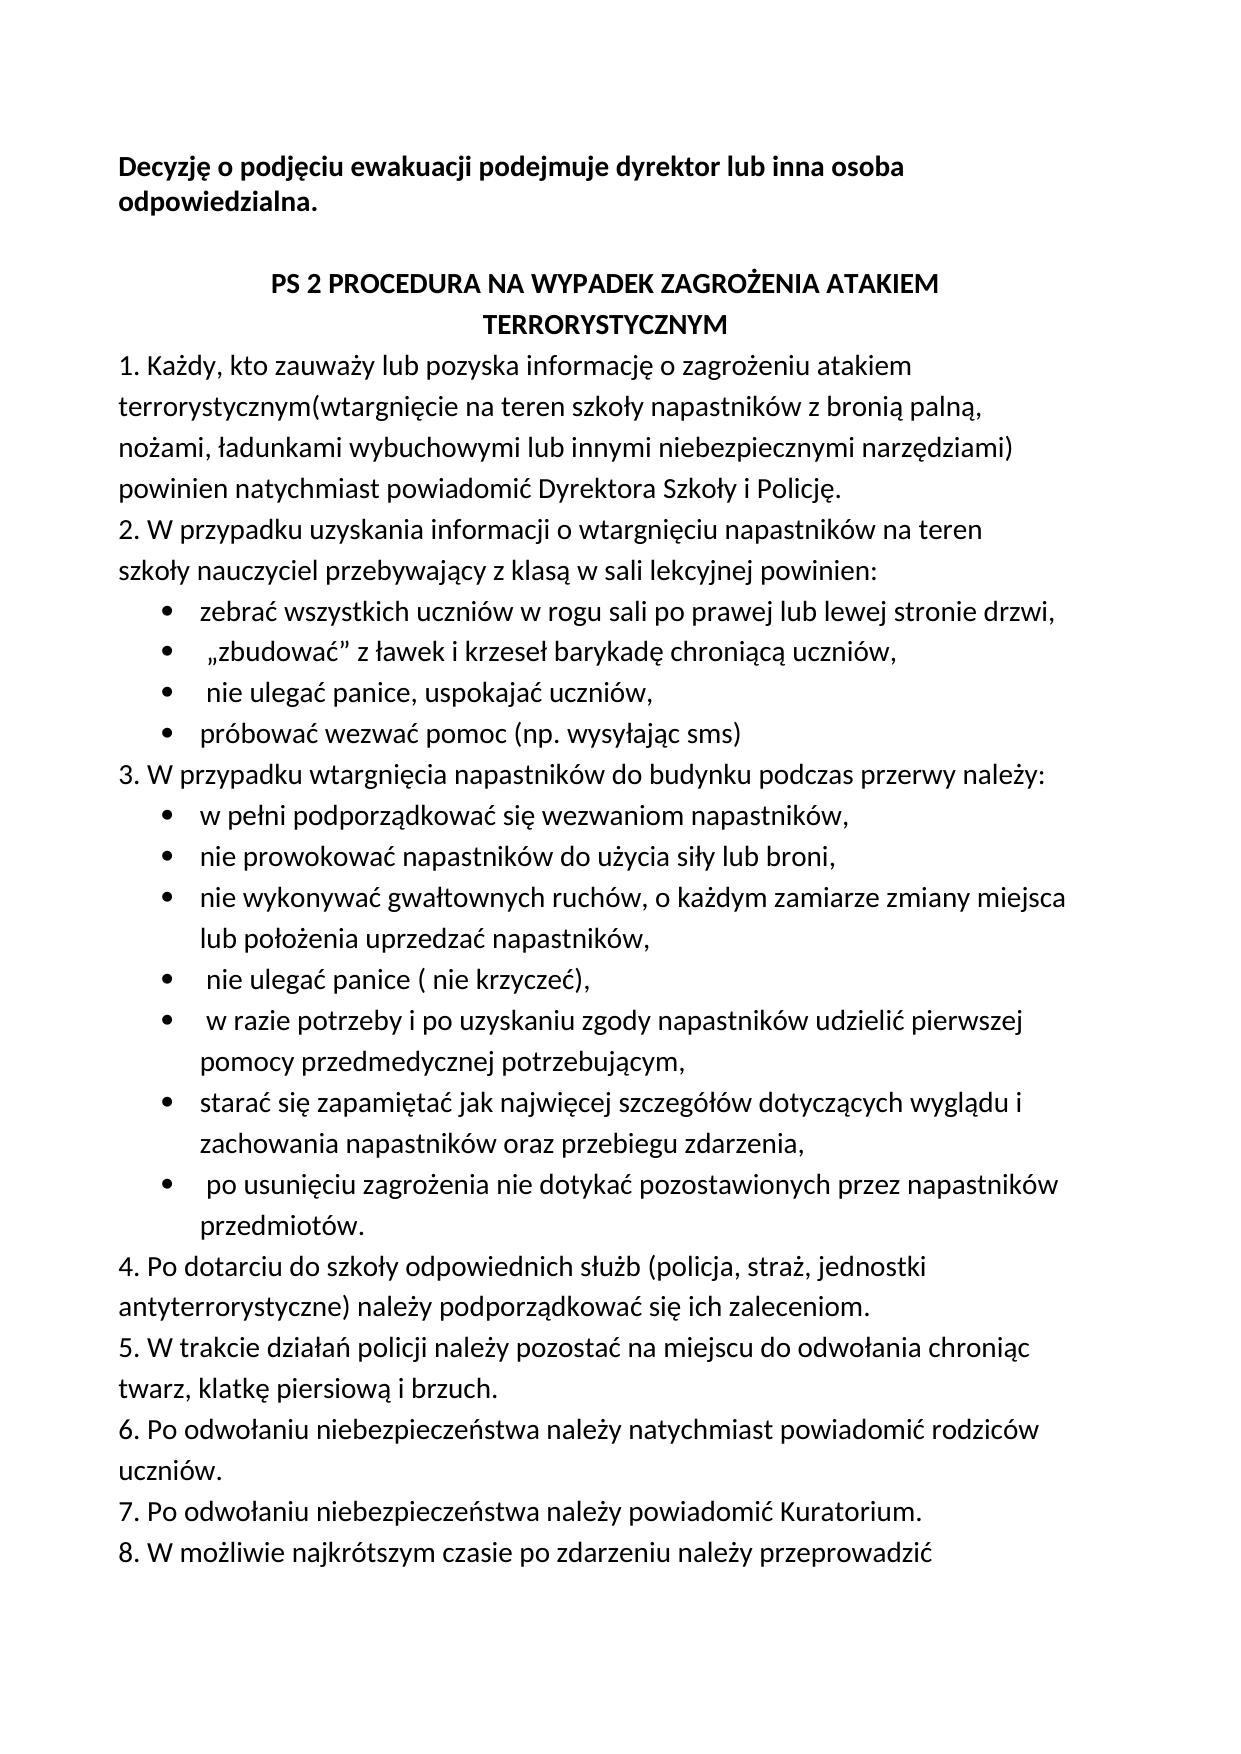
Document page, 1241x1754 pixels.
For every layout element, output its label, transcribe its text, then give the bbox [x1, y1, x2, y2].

text uczniów. [118, 1452, 1093, 1488]
text nożami, ładunkami wybuchowymi lub innymi niebezpiecznymi narzędziami) [118, 429, 1093, 464]
list nie ulegać panice ( nie krzyczeć), [162, 961, 1093, 997]
text 1. Każdy, kto zauważy lub pozyska informację o zagrożeniu atakiem [118, 347, 1093, 383]
list nie prowokować napastników do użycia siły lub broni, [162, 838, 1093, 874]
text 8. W możliwie najkrótszym czasie po zdarzeniu należy przeprowadzić [118, 1534, 1093, 1570]
text TERRORYSTYCZNYM [118, 306, 1093, 342]
list zebrać wszystkich uczniów w rogu sali po prawej lub lewej stronie drzwi, [162, 593, 1093, 628]
list nie wykonywać gwałtownych ruchów, o każdym zamiarze zmiany miejsca lub położenia uprzedzać napastników, [162, 879, 1093, 956]
list pomocy przedmedycznej potrzebującym, [199, 1043, 1093, 1078]
text szkoły nauczyciel przebywający z klasą w sali lekcyjnej powinien: [118, 552, 1093, 587]
list nie ulegać panice, uspokajać uczniów, [162, 674, 1093, 710]
text PS 2 PROCEDURA NA WYPADEK ZAGROŻENIA ATAKIEM [118, 265, 1093, 301]
text twarz, klatkę piersiową i brzuch. [118, 1370, 1093, 1406]
list próbować wezwać pomoc (np. wysyłając sms) [162, 715, 1093, 751]
text antyterrorystyczne) należy podporządkować się ich zaleceniom. [118, 1288, 1093, 1324]
text 7. Po odwołaniu niebezpieczeństwa należy powiadomić Kuratorium. [118, 1493, 1093, 1529]
text powinien natychmiast powiadomić Dyrektora Szkoły i Policję. [118, 470, 1093, 505]
list starać się zapamiętać jak najwięcej szczegółów dotyczących wyglądu i zachowania napastników oraz przebiegu zdarzenia, [162, 1084, 1093, 1160]
list w pełni podporządkować się wezwaniom napastników, [162, 797, 1093, 833]
list w razie potrzeby i po uzyskaniu zgody napastników udzielić pierwszej [162, 1002, 1093, 1038]
text 4. Po dotarciu do szkoły odpowiednich służb (policja, straż, jednostki [118, 1248, 1093, 1283]
text Decyzję o podjęciu ewakuacji podejmuje dyrektor lub inna osoba [118, 148, 1093, 183]
list „zbudować” z ławek i krzeseł barykadę chroniącą uczniów, [162, 633, 1093, 669]
text 2. W przypadku uzyskania informacji o wtargnięciu napastników na teren [118, 511, 1093, 546]
list po usunięciu zagrożenia nie dotykać pozostawionych przez napastników przedmiotów. [162, 1166, 1093, 1242]
text 3. W przypadku wtargnięcia napastników do budynku podczas przerwy należy: [118, 756, 1093, 792]
text odpowiedzialna. [118, 183, 1093, 219]
text 5. W trakcie działań policji należy pozostać na miejscu do odwołania chroniąc [118, 1329, 1093, 1365]
text terrorystycznym(wtargnięcie na teren szkoły napastników z bronią palną, [118, 388, 1093, 423]
text 6. Po odwołaniu niebezpieczeństwa należy natychmiast powiadomić rodziców [118, 1411, 1093, 1447]
